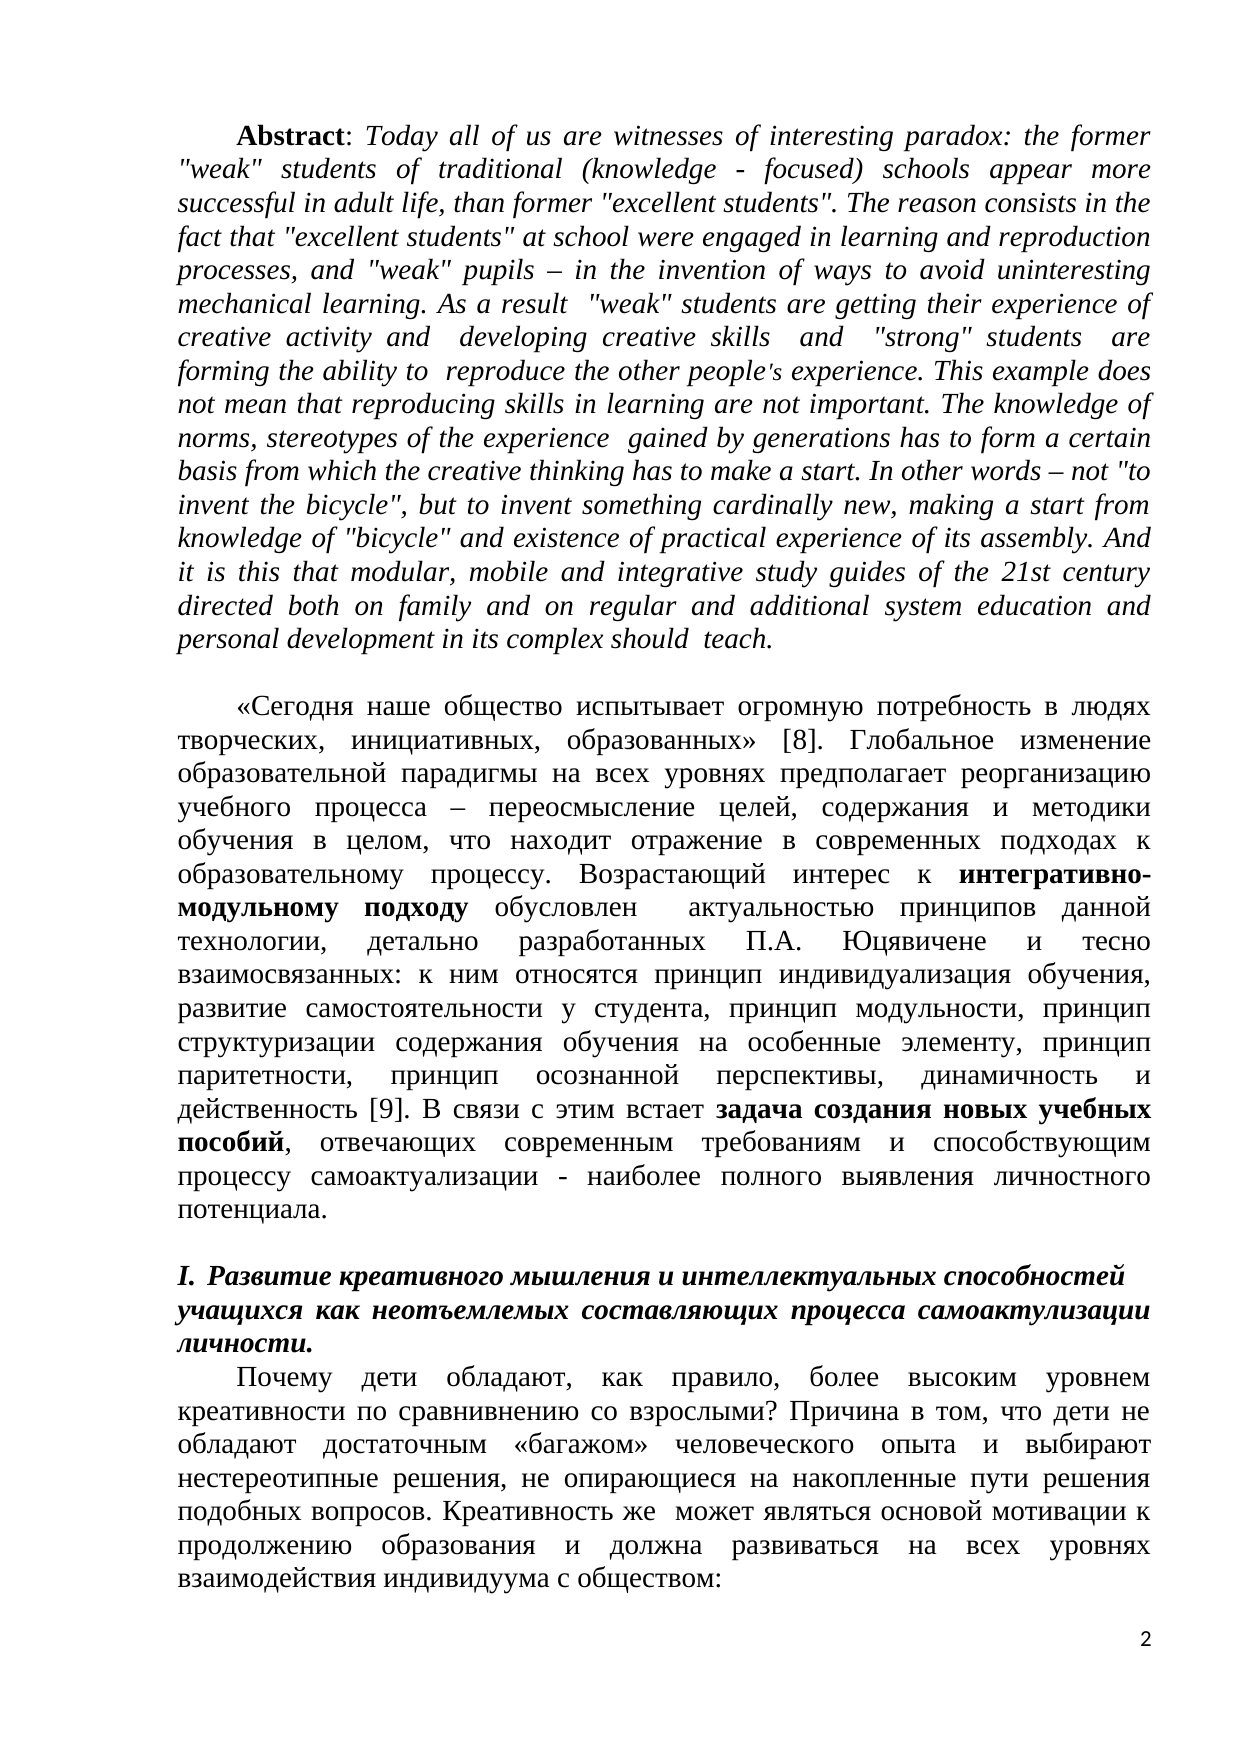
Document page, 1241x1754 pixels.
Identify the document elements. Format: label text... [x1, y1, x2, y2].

text Abstract: Today all of us are witnesses of interesting paradox: the former "weak" students of traditional (knowledge - focused) schools appear more successful in adult life, than former "excellent students". The reason consists in the fact that "excellent students" at school were engaged in learning and reproduction processes, and "weak" pupils – in the invention of ways to avoid uninteresting mechanical learning. As a result "weak" students are getting their experience of creative activity and developing creative skills and "strong" students are forming the ability to reproduce the other people′s experience. This example does not mean that reproducing skills in learning are not important. The knowledge of norms, stereotypes of the experience gained by generations has to form a certain basis from which the creative thinking has to make a start. In other words – not "to invent the bicycle", but to invent something cardinally new, making a start from knowledge of "bicycle" and existence of practical experience of its assembly. And it is this that modular, mobile and integrative study guides of the 21st century directed both on family and on regular and additional system education and personal development in its complex should teach. [177, 118, 1152, 655]
text «Сегодня наше общество испытывает огромную потребность в людях творческих, инициативных, образованных» [8]. Глобальное изменение образовательной парадигмы на всех уровнях предполагает реорганизацию учебного процесса – переосмысление целей, содержания и методики обучения в целом, что находит отражение в современных подходах к образовательному процессу. Возрастающий интерес к интегративно-модульному подходу обусловлен актуальностью принципов данной технологии, детально разработанных П.А. Юцявичене и тесно взаимосвязанных: к ним относятся принцип индивидуализация обучения, развитие самостоятельности у студента, принцип модульности, принцип структуризации содержания обучения на особенные элементу, принцип паритетности, принцип осознанной перспективы, динамичность и действенность [9]. В связи с этим встает задача создания новых учебных пособий, отвечающих современным требованиям и способствующим процессу самоактуализации - наиболее полного выявления личностного потенциала. [177, 688, 1152, 1225]
text Почему дети обладают, как правило, более высоким уровнем креативности по сравнивнению со взрослыми? Причина в том, что дети не обладают достаточным «багажом» человеческого опыта и выбирают нестереотипные решения, не опирающиеся на накопленные пути решения подобных вопросов. Креативность же может являться основой мотивации к продолжению образования и должна развиваться на всех уровнях взаимодействия индивидуума с обществом: [177, 1359, 1152, 1594]
list Развитие креативного мышления и интеллектуальных способностей [177, 1258, 1152, 1292]
text учащихся как неотъемлемых составляющих процесса самоактулизации личности. [177, 1292, 1152, 1359]
